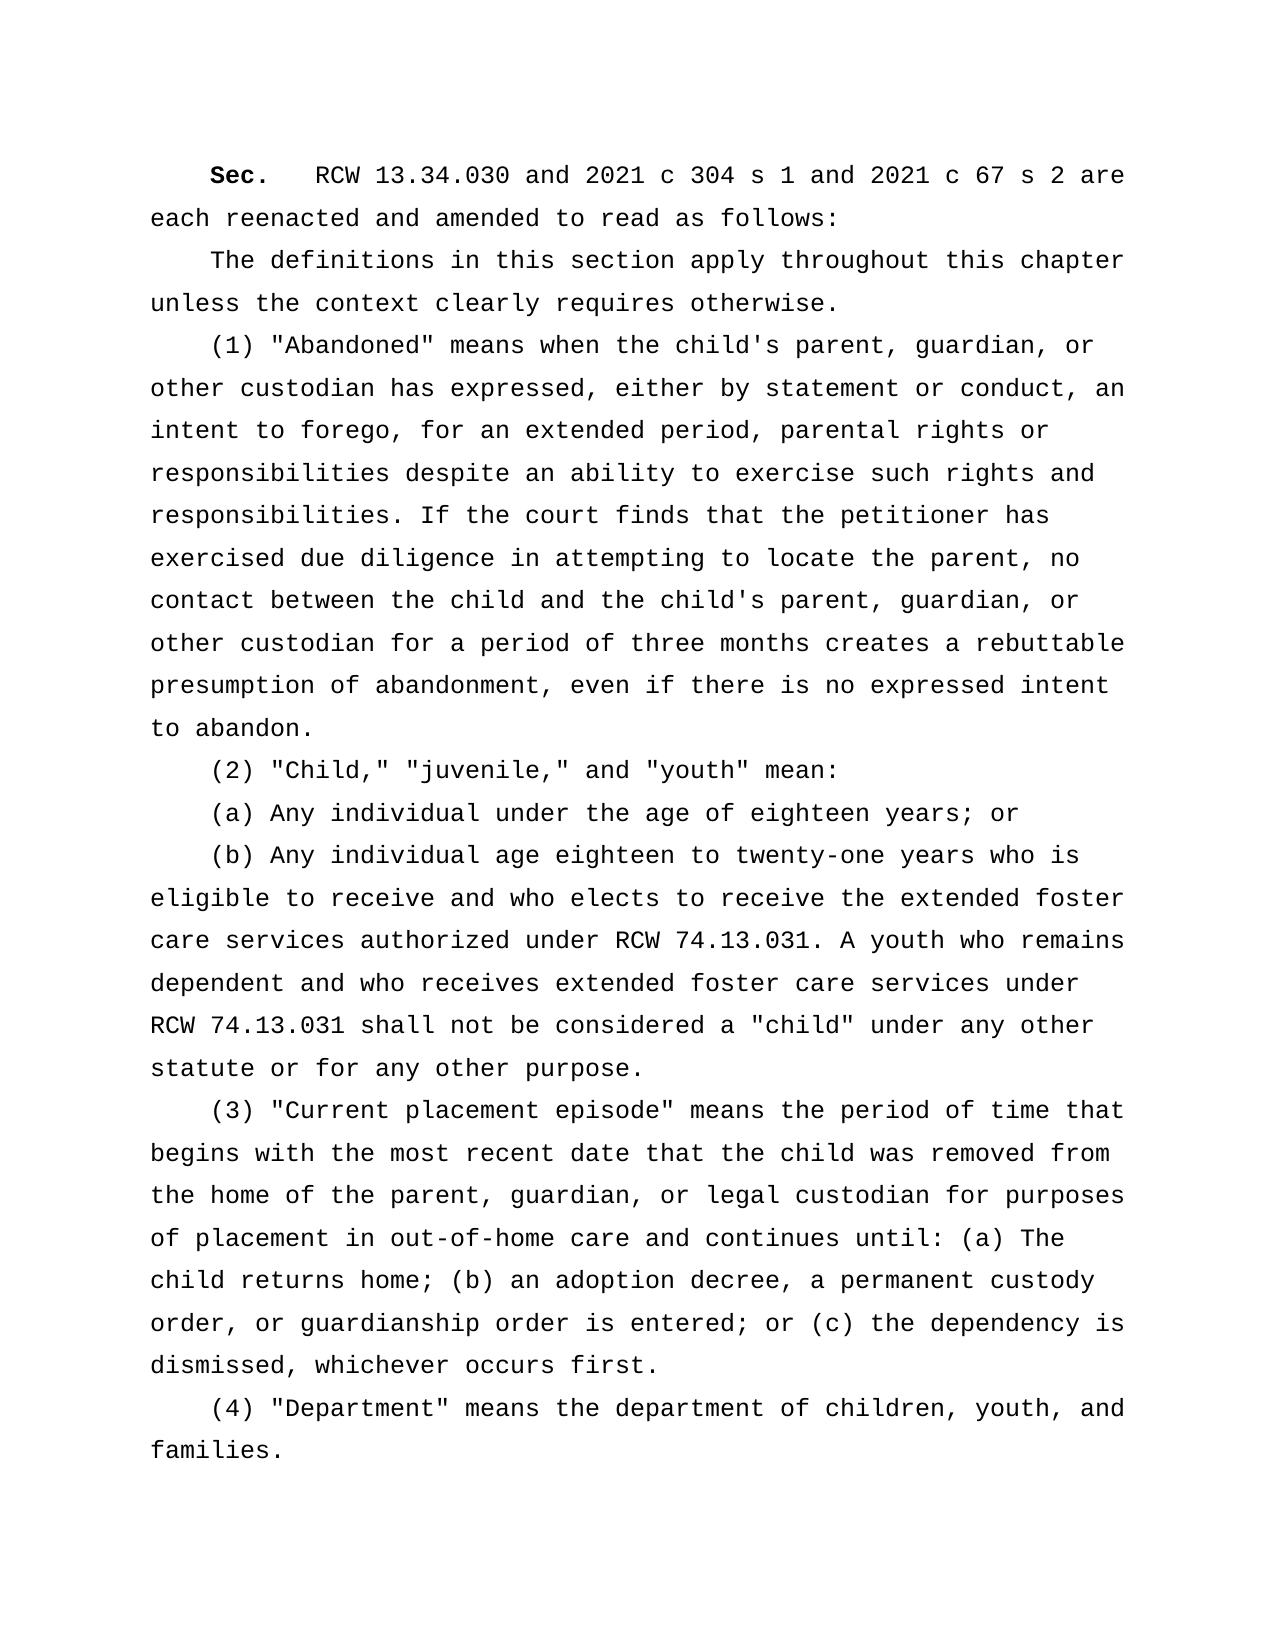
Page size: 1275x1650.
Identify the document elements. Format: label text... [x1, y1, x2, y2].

text (1) "Abandoned" means when the child's parent, guardian, or other custodian has expressed, either by statement or conduct, an intent to forego, for an extended period, parental rights or responsibilities despite an ability to exercise such rights and responsibilities. If the court finds that the petitioner has exercised due diligence in attempting to locate the parent, no contact between the child and the child's parent, guardian, or other custodian for a period of three months creates a rebuttable presumption of abandonment, even if there is no expressed intent to abandon. [150, 320, 1125, 745]
text (3) "Current placement episode" means the period of time that begins with the most recent date that the child was removed from the home of the parent, guardian, or legal custodian for purposes of placement in out-of-home care and continues until: (a) The child returns home; (b) an adoption decree, a permanent custody order, or guardianship order is entered; or (c) the dependency is dismissed, whichever occurs first. [150, 1085, 1125, 1382]
text (b) Any individual age eighteen to twenty-one years who is eligible to receive and who elects to receive the extended foster care services authorized under RCW 74.13.031. A youth who remains dependent and who receives extended foster care services under RCW 74.13.031 shall not be considered a "child" under any other statute or for any other purpose. [150, 830, 1125, 1085]
text (a) Any individual under the age of eighteen years; or [150, 787, 1125, 830]
text (4) "Department" means the department of children, youth, and families. [150, 1382, 1125, 1467]
text The definitions in this section apply throughout this chapter unless the context clearly requires otherwise. [150, 235, 1125, 320]
text Sec. RCW 13.34.030 and 2021 c 304 s 1 and 2021 c 67 s 2 are each reenacted and amended to read as follows: [150, 150, 1125, 235]
text (2) "Child," "juvenile," and "youth" mean: [150, 745, 1125, 787]
